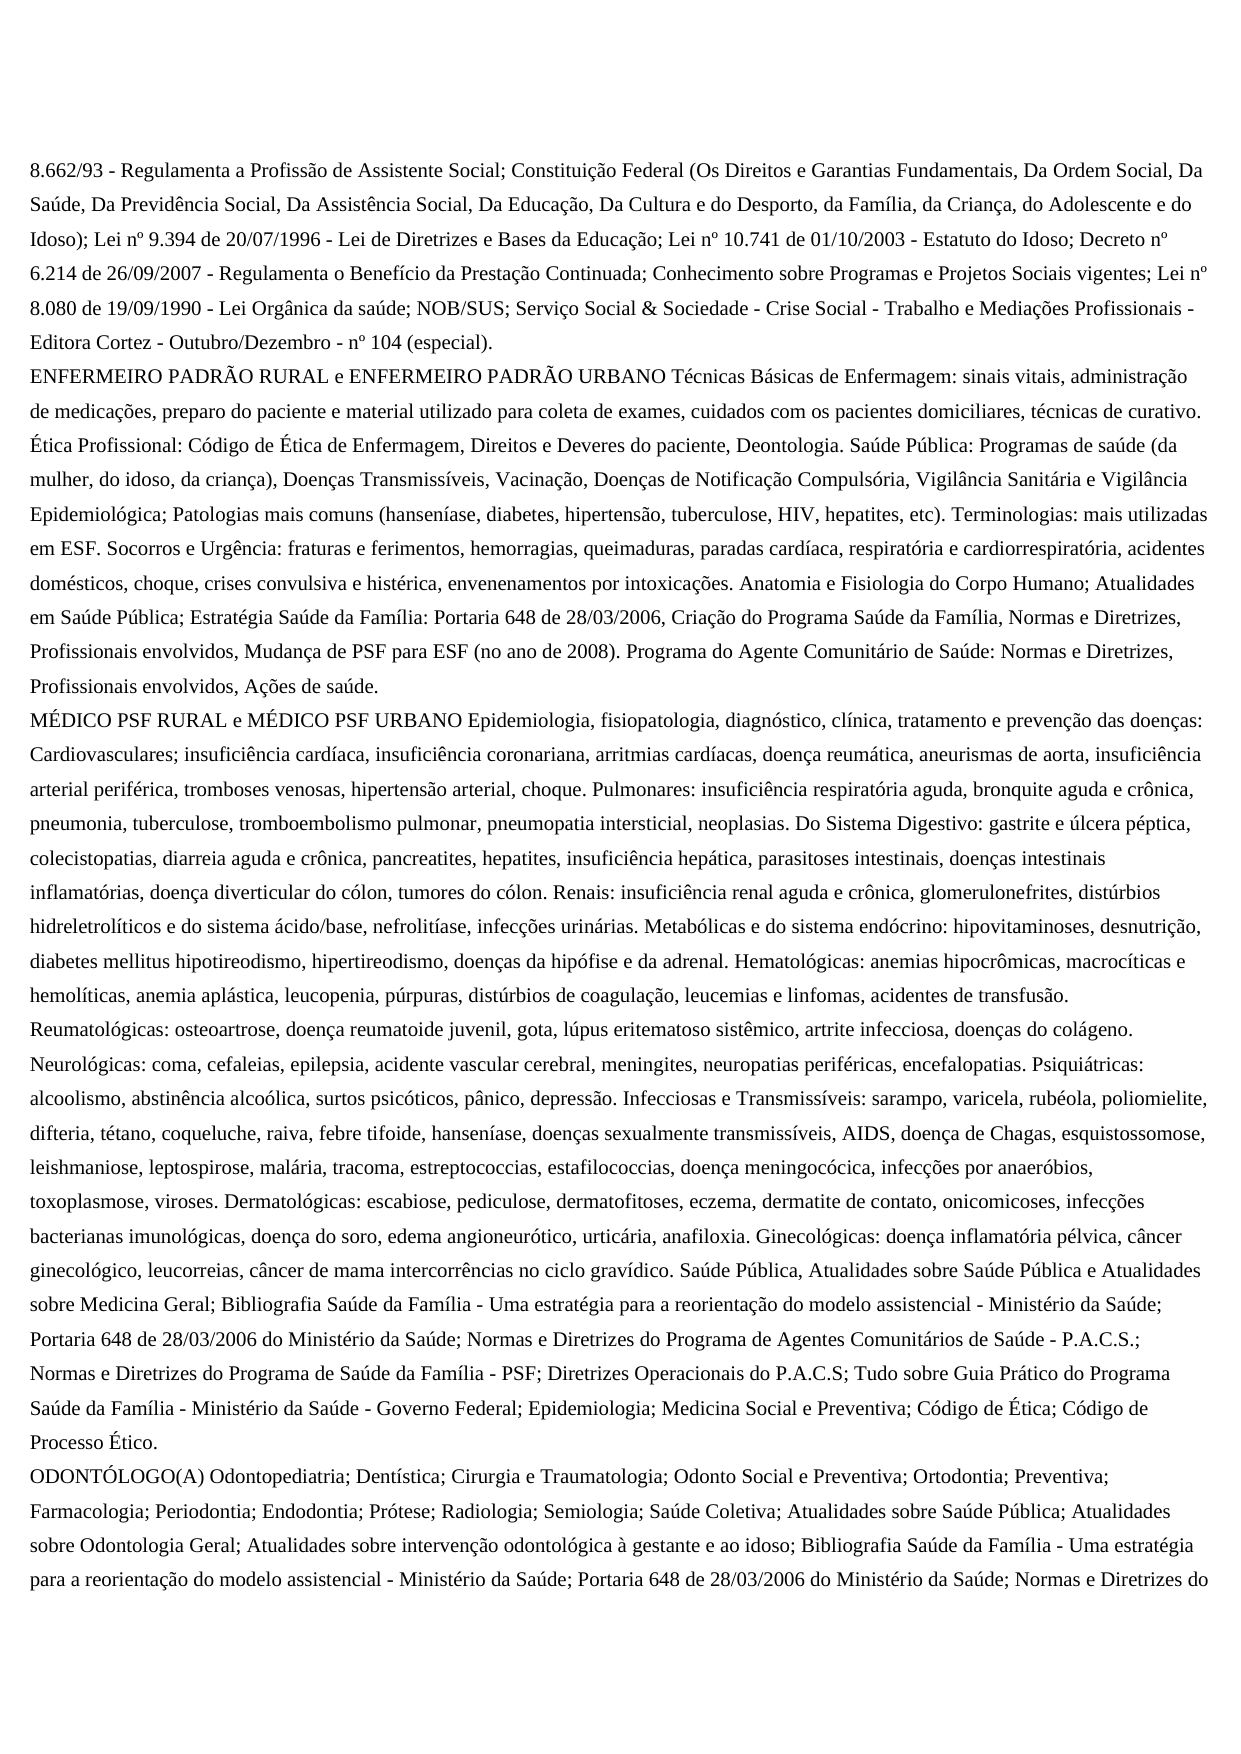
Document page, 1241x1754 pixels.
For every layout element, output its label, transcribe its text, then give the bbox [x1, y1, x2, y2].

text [29, 1454, 1211, 1591]
text MÉDICO PSF RURAL e MÉDICO PSF URBANO Epidemiologia, fisiopatologia, diagnóstico, clínica, tratamento e prevenção das doenças: Cardiovasculares; insuficiência cardíaca, insuficiência coronariana, arritmias cardíacas, doença reumática, aneurismas de aorta, insuficiência arterial periférica, tromboses venosas, hipertensão arterial, choque. Pulmonares: insuficiência respiratória aguda, bronquite aguda e crônica, pneumonia, tuberculose, tromboembolismo pulmonar, pneumopatia intersticial, neoplasias. Do Sistema Digestivo: gastrite e úlcera péptica, colecistopatias, diarreia aguda e crônica, pancreatites, hepatites, insuficiência hepática, parasitoses intestinais, doenças intestinais inflamatórias, doença diverticular do cólon, tumores do cólon. Renais: insuficiência renal aguda e crônica, glomerulonefrites, distúrbios hidreletrolíticos e do sistema ácido/base, nefrolitíase, infecções urinárias. Metabólicas e do sistema endócrino: hipovitaminoses, desnutrição, diabetes mellitus hipotireodismo, hipertireodismo, doenças da hipófise e da adrenal. Hematológicas: anemias hipocrômicas, macrocíticas e hemolíticas, anemia aplástica, leucopenia, púrpuras, distúrbios de coagulação, leucemias e linfomas, acidentes de transfusão. Reumatológicas: osteoartrose, doença reumatoide juvenil, gota, lúpus eritematoso sistêmico, artrite infecciosa, doenças do colágeno. Neurológicas: coma, cefaleias, epilepsia, acidente vascular cerebral, meningites, neuropatias periféricas, encefalopatias. Psiquiátricas: alcoolismo, abstinência alcoólica, surtos psicóticos, pânico, depressão. Infecciosas e Transmissíveis: sarampo, varicela, rubéola, poliomielite, difteria, tétano, coqueluche, raiva, febre tifoide, hanseníase, doenças sexualmente transmissíveis, AIDS, doença de Chagas, esquistossomose, leishmaniose, leptospirose, malária, tracoma, estreptococcias, estafilococcias, doença meningocócica, infecções por anaeróbios, toxoplasmose, viroses. Dermatológicas: escabiose, pediculose, dermatofitoses, eczema, dermatite de contato, onicomicoses, infecções bacterianas imunológicas, doença do soro, edema angioneurótico, urticária, anafiloxia. Ginecológicas: doença inflamatória pélvica, câncer ginecológico, leucorreias, câncer de mama intercorrências no ciclo gravídico. Saúde Pública, Atualidades sobre Saúde Pública e Atualidades sobre Medicina Geral; Bibliografia Saúde da Família - Uma estratégia para a reorientação do modelo assistencial - Ministério da Saúde; Portaria 648 de 28/03/2006 do Ministério da Saúde; Normas e Diretrizes do Programa de Agentes Comunitários de Saúde - P.A.C.S.; Normas e Diretrizes do Programa de Saúde da Família - PSF; Diretrizes Operacionais do P.A.C.S; Tudo sobre Guia Prático do Programa Saúde da Família - Ministério da Saúde - Governo Federal; Epidemiologia; Medicina Social e Preventiva; Código de Ética; Código de Processo Ético. [29, 698, 1211, 1454]
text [29, 148, 1211, 354]
text ENFERMEIRO PADRÃO RURAL e ENFERMEIRO PADRÃO URBANO Técnicas Básicas de Enfermagem: sinais vitais, administração de medicações, preparo do paciente e material utilizado para coleta de exames, cuidados com os pacientes domiciliares, técnicas de curativo. Ética Profissional: Código de Ética de Enfermagem, Direitos e Deveres do paciente, Deontologia. Saúde Pública: Programas de saúde (da mulher, do idoso, da criança), Doenças Transmissíveis, Vacinação, Doenças de Notificação Compulsória, Vigilância Sanitária e Vigilância Epidemiológica; Patologias mais comuns (hanseníase, diabetes, hipertensão, tuberculose, HIV, hepatites, etc). Terminologias: mais utilizadas em ESF. Socorros e Urgência: fraturas e ferimentos, hemorragias, queimaduras, paradas cardíaca, respiratória e cardiorrespiratória, acidentes domésticos, choque, crises convulsiva e histérica, envenenamentos por intoxicações. Anatomia e Fisiologia do Corpo Humano; Atualidades em Saúde Pública; Estratégia Saúde da Família: Portaria 648 de 28/03/2006, Criação do Programa Saúde da Família, Normas e Diretrizes, Profissionais envolvidos, Mudança de PSF para ESF (no ano de 2008). Programa do Agente Comunitário de Saúde: Normas e Diretrizes, Profissionais envolvidos, Ações de saúde. [29, 354, 1211, 698]
